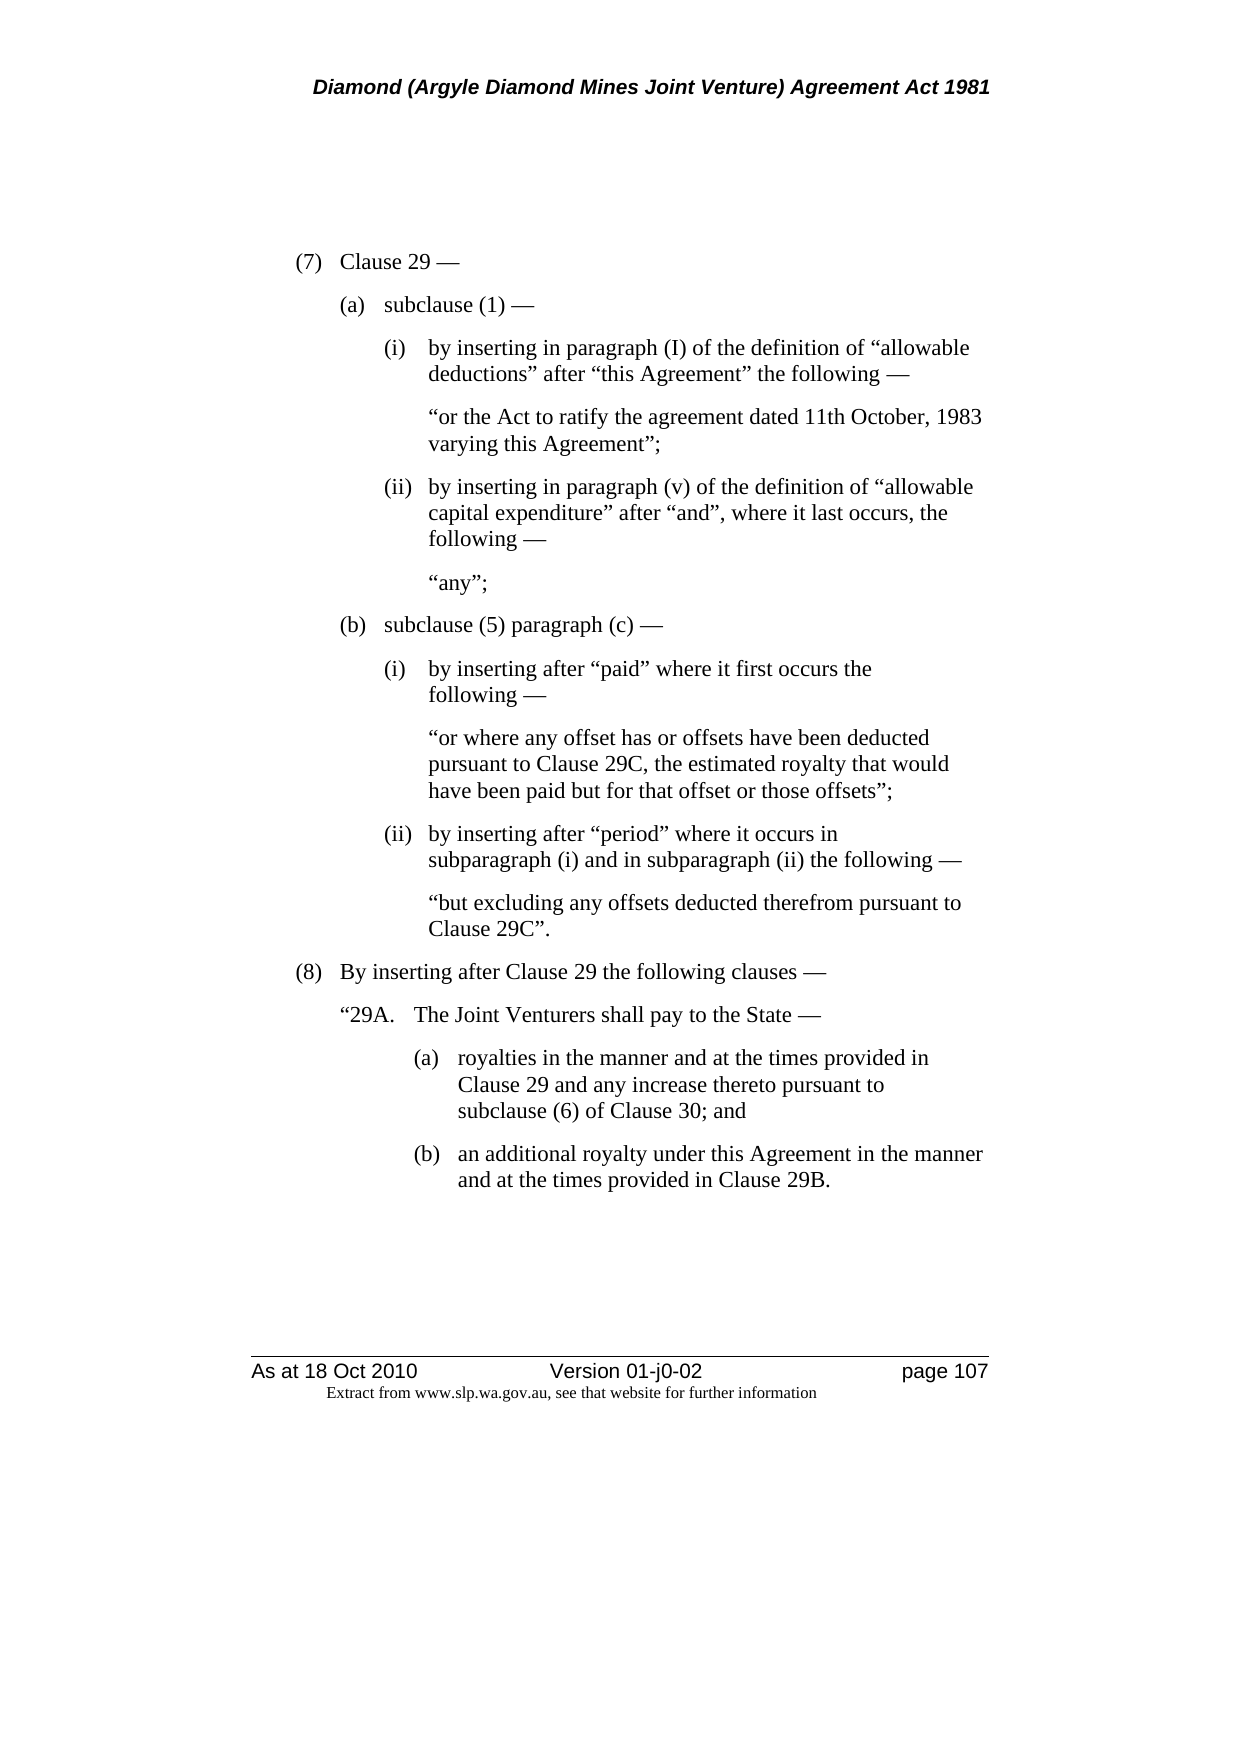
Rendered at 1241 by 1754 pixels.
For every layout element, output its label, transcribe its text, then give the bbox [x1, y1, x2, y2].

text “or the Act to ratify the agreement dated 11th October, 1983 varying this Agreement”; [251, 403, 989, 456]
text (b) subclause (5) paragraph (c) — [251, 612, 989, 638]
text (8) By inserting after Clause 29 the following clauses — [251, 958, 989, 985]
text (ii) by inserting after “period” where it occurs in subparagraph (i) and in subparagraph (ii) the following — [251, 820, 989, 872]
text (i) by inserting in paragraph (I) of the definition of “allowable deductions” after “this Agreement” the following — [251, 334, 989, 387]
text “any”; [251, 568, 989, 595]
text “29A. The Joint Venturers shall pay to the State — [251, 1001, 989, 1028]
text “but excluding any offsets deducted therefrom pursuant to Clause 29C”. [251, 889, 989, 942]
text (7) Clause 29 — [251, 248, 989, 274]
text (b) an additional royalty under this Agreement in the manner and at the times provided in Clause 29B. [251, 1140, 989, 1193]
text “or where any offset has or offsets have been deducted pursuant to Clause 29C, the estimated royalty that would have been paid but for that offset or those offsets”; [251, 724, 989, 803]
text (a) subclause (1) — [251, 291, 989, 317]
text (ii) by inserting in paragraph (v) of the definition of “allowable capital expenditure” after “and”, where it last occurs, the following — [251, 473, 989, 552]
text (i) by inserting after “paid” where it first occurs the following — [251, 654, 989, 707]
text (a) royalties in the manner and at the times provided in Clause 29 and any increase thereto pursuant to subclause (6) of Clause 30; and [251, 1044, 989, 1123]
